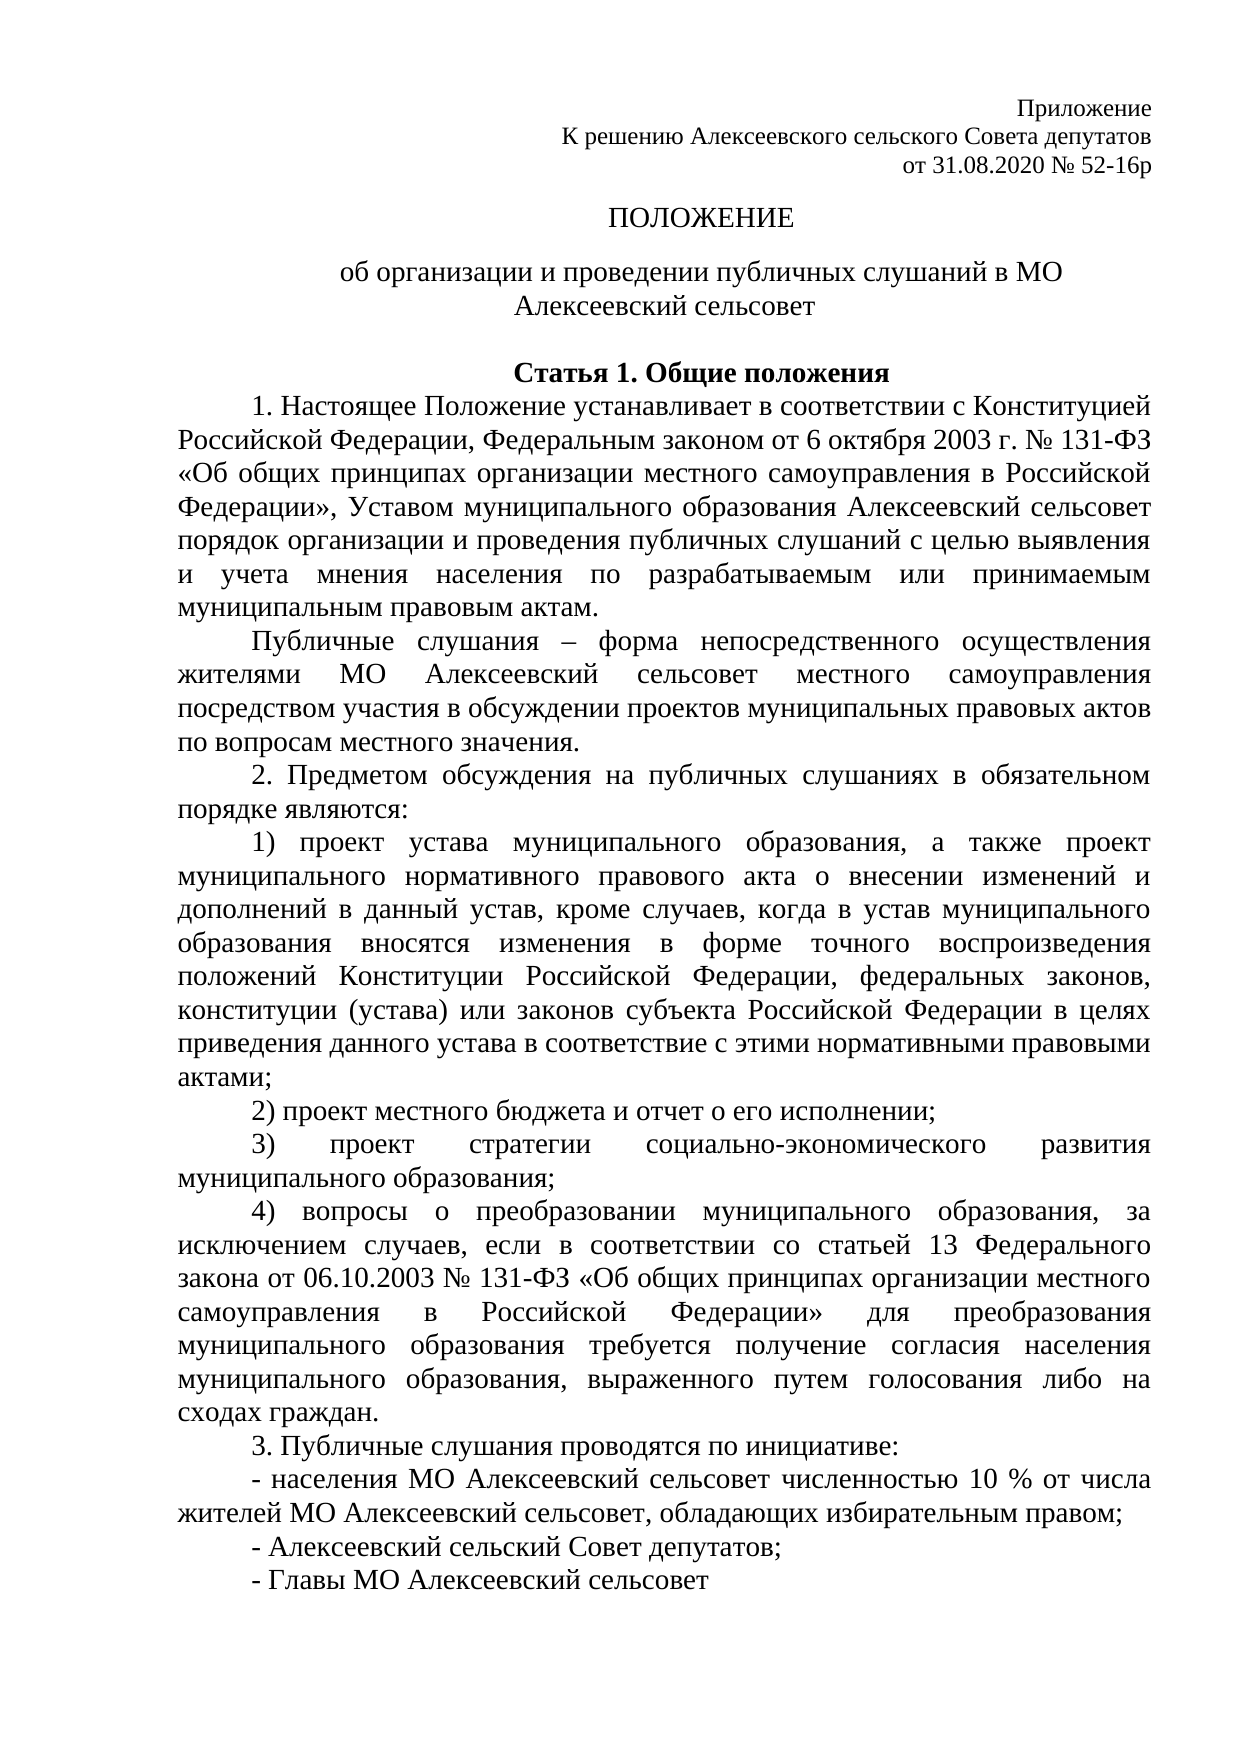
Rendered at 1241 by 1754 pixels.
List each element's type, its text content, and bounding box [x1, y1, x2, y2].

text - Алексеевский сельский Совет депутатов; [177, 1529, 1152, 1562]
text Приложение [177, 93, 1152, 121]
text Публичные слушания – форма непосредственного осуществления жителями МО Алексеевский сельсовет местного самоуправления посредством участия в обсуждении проектов муниципальных правовых актов по вопросам местного значения. [177, 623, 1152, 757]
text 2. Предметом обсуждения на публичных слушаниях в обязательном порядке являются: [177, 757, 1152, 824]
text - населения МО Алексеевский сельсовет численностью 10 % от числа жителей МО Алексеевский сельсовет, обладающих избирательным правом; [177, 1462, 1152, 1529]
text - Главы МО Алексеевский сельсовет [177, 1562, 1152, 1596]
text 1) проект устава муниципального образования, а также проект муниципального нормативного правового акта о внесении изменений и дополнений в данный устав, кроме случаев, когда в устав муниципального образования вносятся изменения в форме точного воспроизведения положений Конституции Российской Федерации, федеральных законов, конституции (устава) или законов субъекта Российской Федерации в целях приведения данного устава в соответствие с этими нормативными правовыми актами; [177, 824, 1152, 1093]
text Статья 1. Общие положения [251, 355, 1152, 388]
text 1. Настоящее Положение устанавливает в соответствии с Конституцией Российской Федерации, Федеральным законом от 6 октября . № 131-ФЗ «Об общих принципах организации местного самоуправления в Российской Федерации», Уставом муниципального образования Алексеевский сельсовет порядок организации и проведения публичных слушаний с целью выявления и учета мнения населения по разрабатываемым или принимаемым муниципальным правовым актам. [177, 388, 1152, 623]
subtitle ПОЛОЖЕНИЕ [177, 200, 1152, 233]
text 3) проект стратегии социально-экономического развития муниципального образования; [177, 1126, 1152, 1193]
text К решению Алексеевского сельского Совета депутатов [177, 121, 1152, 150]
text 3. Публичные слушания проводятся по инициативе: [177, 1428, 1152, 1462]
text 4) вопросы о преобразовании муниципального образования, за исключением случаев, если в соответствии со статьей 13 Федерального закона от 06.10.2003 № 131-ФЗ «Об общих принципах организации местного самоуправления в Российской Федерации» для преобразования муниципального образования требуется получение согласия населения муниципального образования, выраженного путем голосования либо на сходах граждан. [177, 1193, 1152, 1428]
subtitle об организации и проведении публичных слушаний в МО Алексеевский сельсовет [177, 254, 1152, 321]
text 2) проект местного бюджета и отчет о его исполнении; [177, 1093, 1152, 1126]
text от 31.08.2020 № 52-16р [177, 150, 1152, 179]
